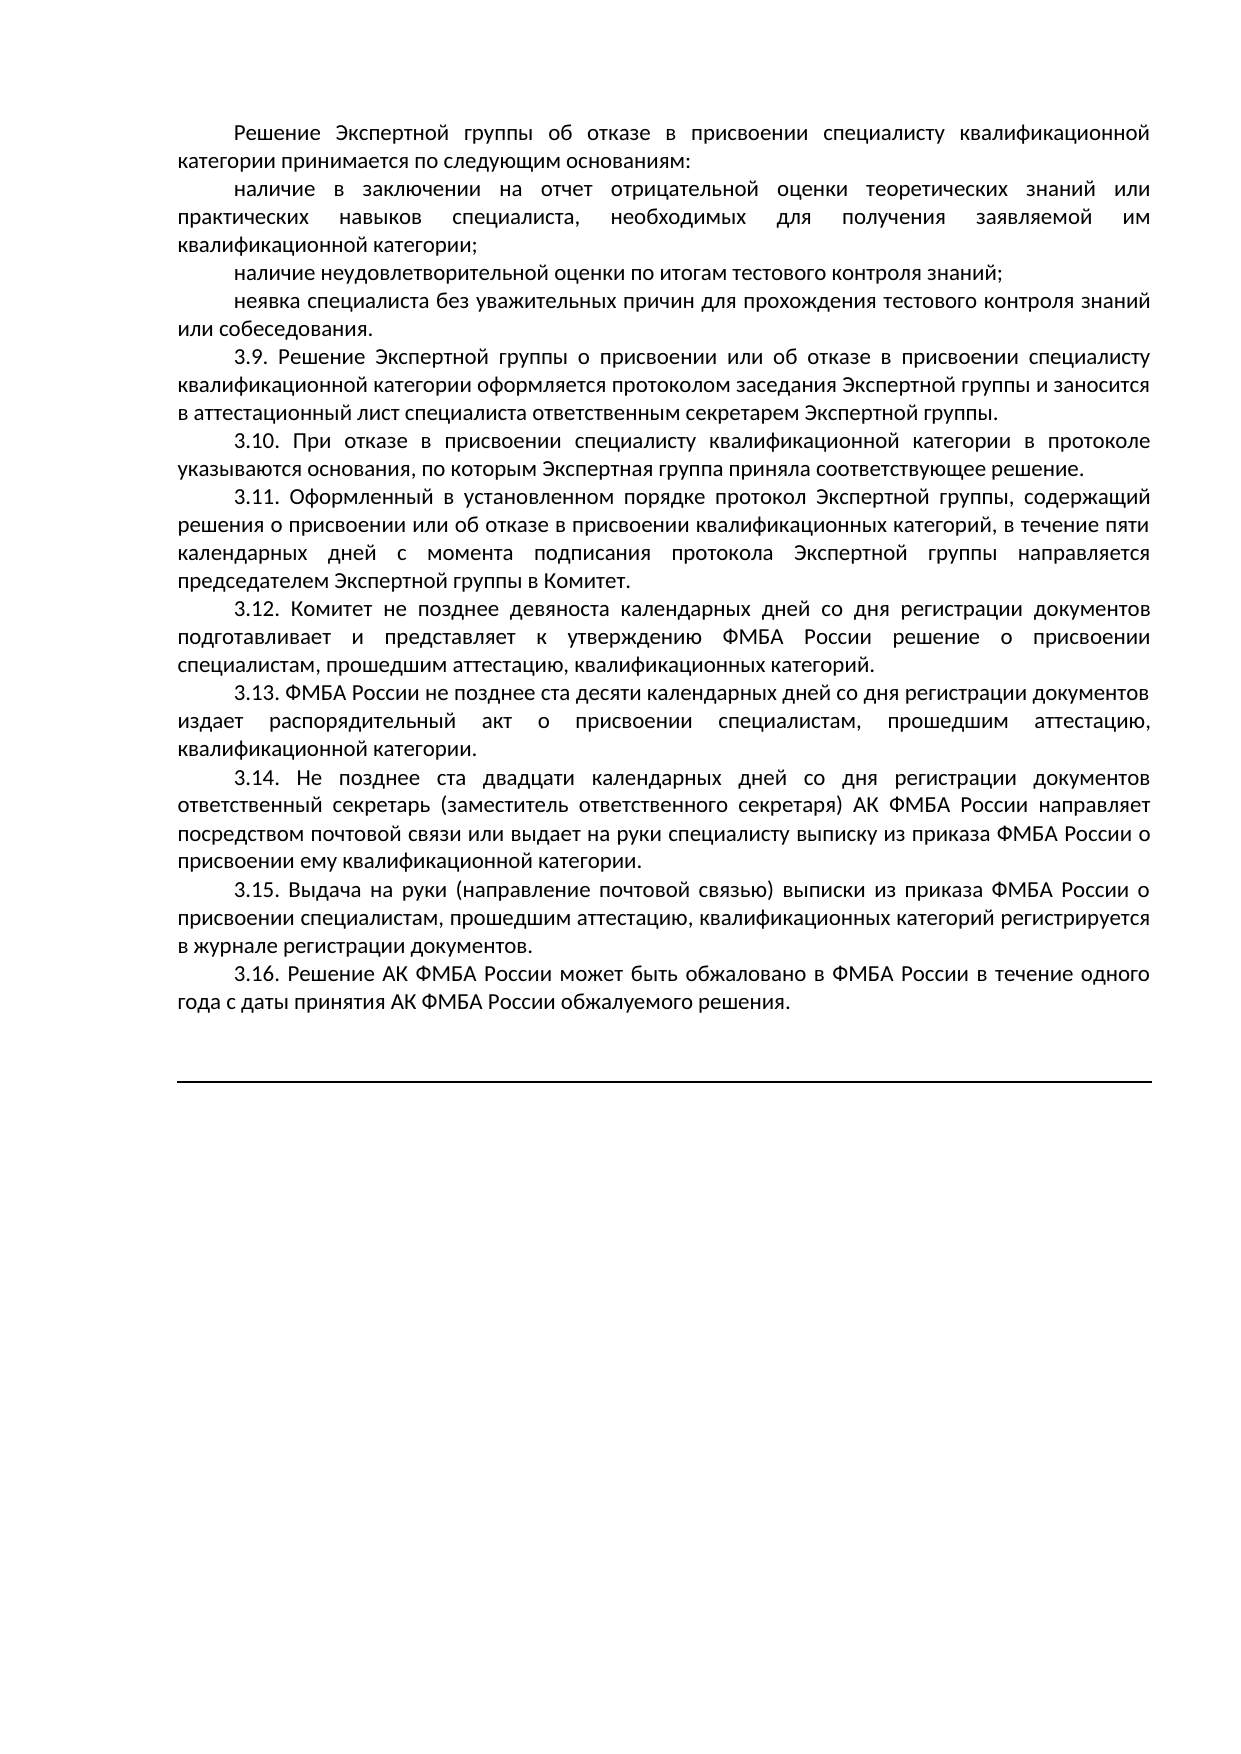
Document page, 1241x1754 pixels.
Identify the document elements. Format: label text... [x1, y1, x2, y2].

text Решение Экспертной группы об отказе в присвоении специалисту квалификационной категории принимается по следующим основаниям: [177, 118, 1152, 174]
text 3.15. Выдача на руки (направление почтовой связью) выписки из приказа ФМБА России о присвоении специалистам, прошедшим аттестацию, квалификационных категорий регистрируется в журнале регистрации документов. [177, 875, 1152, 959]
text 3.14. Не позднее ста двадцати календарных дней со дня регистрации документов ответственный секретарь (заместитель ответственного секретаря) АК ФМБА России направляет посредством почтовой связи или выдает на руки специалисту выписку из приказа ФМБА России о присвоении ему квалификационной категории. [177, 763, 1152, 875]
text неявка специалиста без уважительных причин для прохождения тестового контроля знаний или собеседования. [177, 286, 1152, 342]
text 3.16. Решение АК ФМБА России может быть обжаловано в ФМБА России в течение одного года с даты принятия АК ФМБА России обжалуемого решения. [177, 959, 1152, 1015]
text наличие неудовлетворительной оценки по итогам тестового контроля знаний; [177, 258, 1152, 286]
text наличие в заключении на отчет отрицательной оценки теоретических знаний или практических навыков специалиста, необходимых для получения заявляемой им квалификационной категории; [177, 174, 1152, 258]
text 3.11. Оформленный в установленном порядке протокол Экспертной группы, содержащий решения о присвоении или об отказе в присвоении квалификационных категорий, в течение пяти календарных дней с момента подписания протокола Экспертной группы направляется председателем Экспертной группы в Комитет. [177, 482, 1152, 594]
text 3.10. При отказе в присвоении специалисту квалификационной категории в протоколе указываются основания, по которым Экспертная группа приняла соответствующее решение. [177, 426, 1152, 482]
text 3.13. ФМБА России не позднее ста десяти календарных дней со дня регистрации документов издает распорядительный акт о присвоении специалистам, прошедшим аттестацию, квалификационной категории. [177, 678, 1152, 763]
text 3.9. Решение Экспертной группы о присвоении или об отказе в присвоении специалисту квалификационной категории оформляется протоколом заседания Экспертной группы и заносится в аттестационный лист специалиста ответственным секретарем Экспертной группы. [177, 342, 1152, 426]
text 3.12. Комитет не позднее девяноста календарных дней со дня регистрации документов подготавливает и представляет к утверждению ФМБА России решение о присвоении специалистам, прошедшим аттестацию, квалификационных категорий. [177, 594, 1152, 678]
